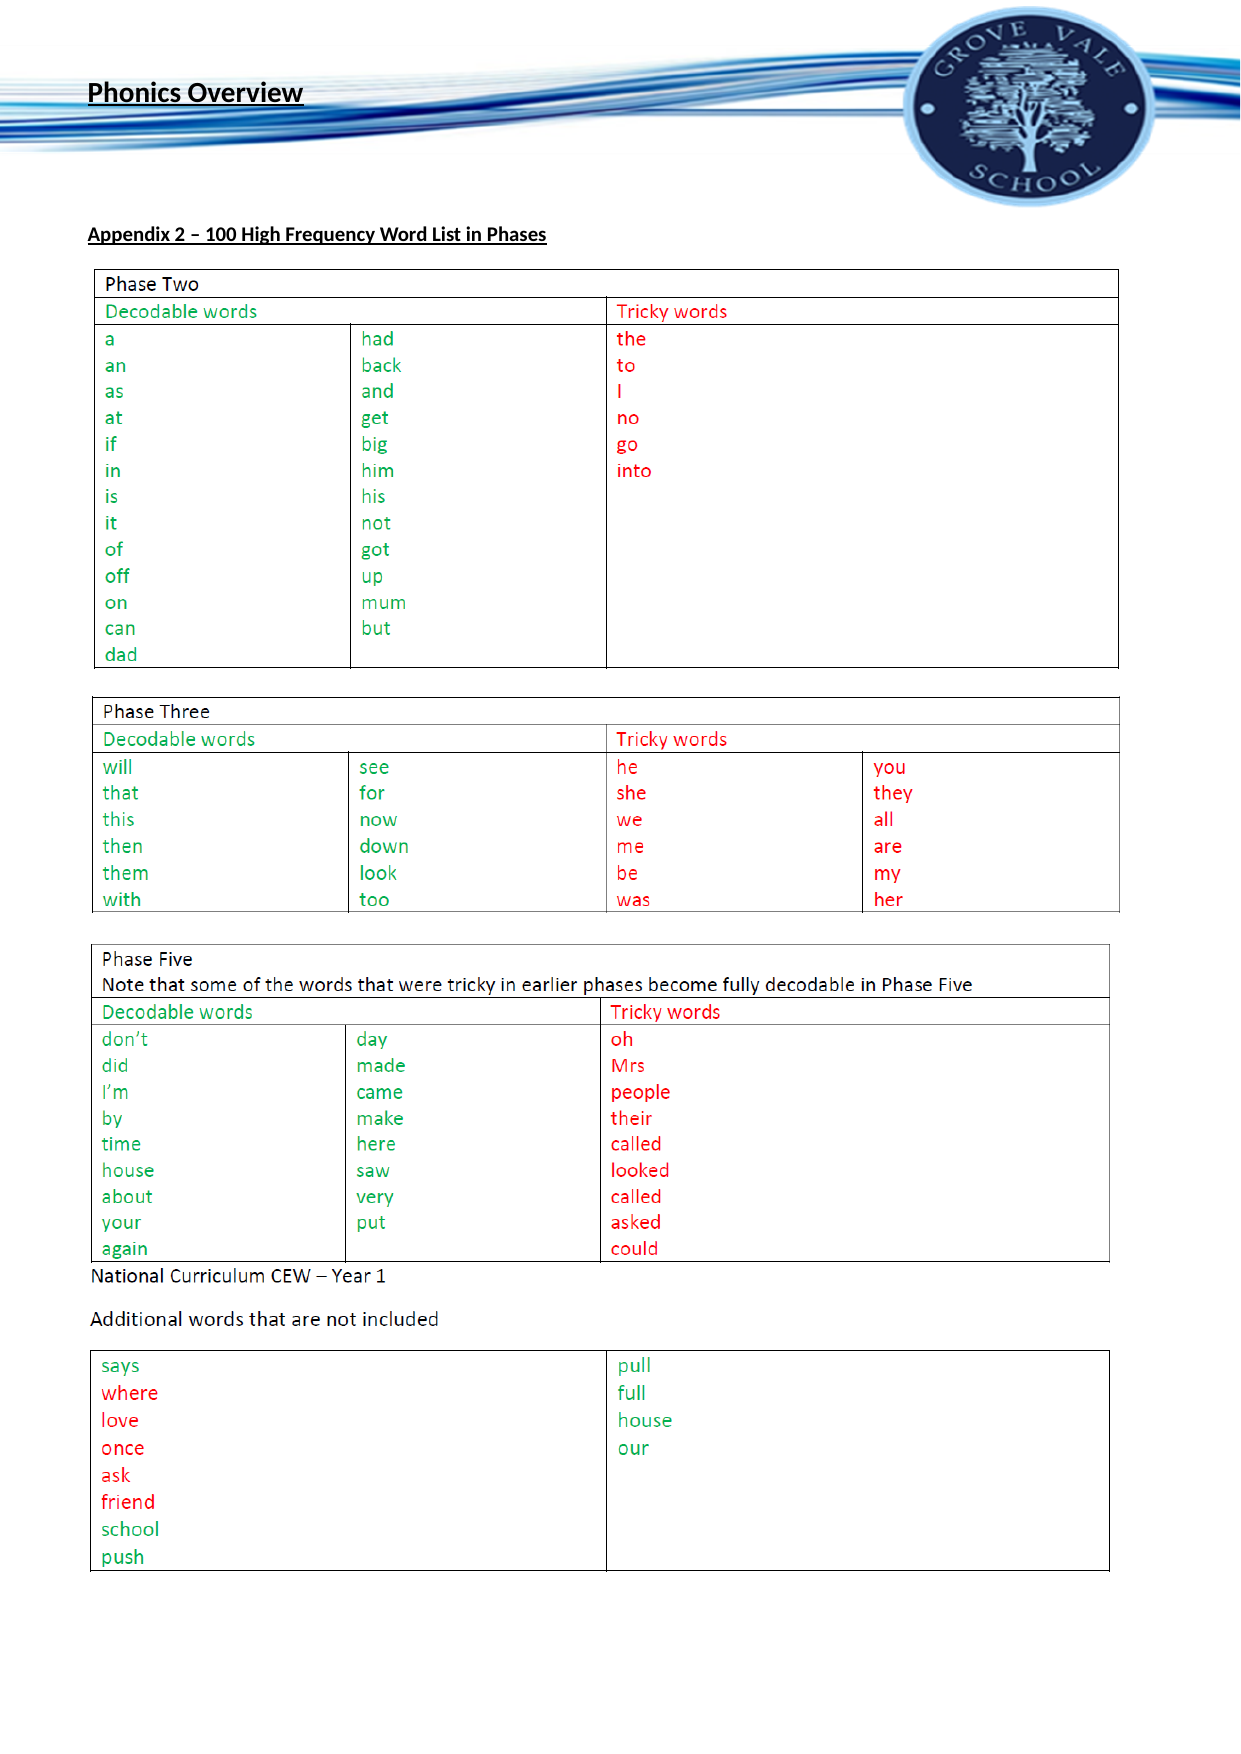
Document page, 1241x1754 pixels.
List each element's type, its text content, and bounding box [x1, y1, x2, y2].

picture [0, 6, 1241, 213]
text Appendix 2 – 100 High Frequency Word List in Phases [87, 222, 1181, 247]
